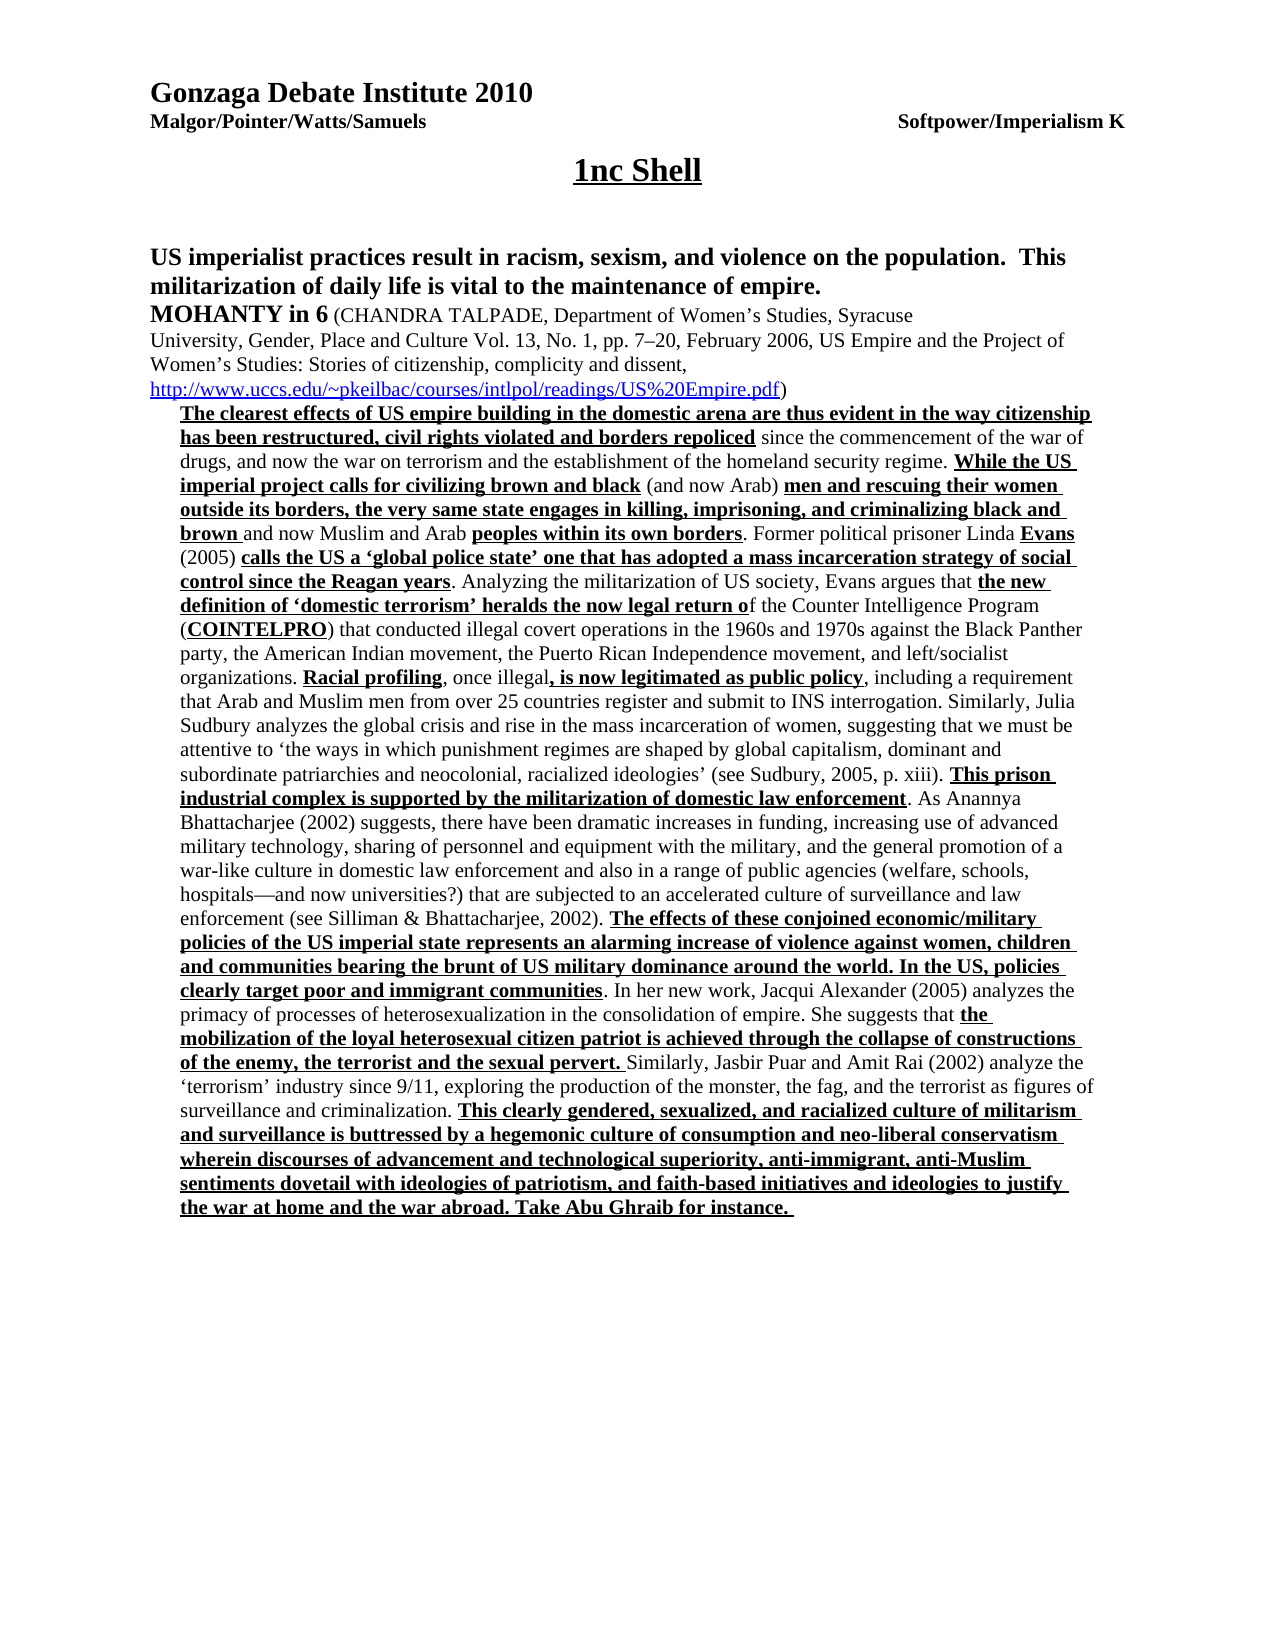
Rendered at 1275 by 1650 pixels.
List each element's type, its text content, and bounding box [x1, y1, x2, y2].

text University, Gender, Place and Culture Vol. 13, No. 1, pp. 7–20, February 2006, US Empire and the Project of Women’s Studies: Stories of citizenship, complicity and dissent, http://www.uccs.edu/~pkeilbac/courses/intlpol/readings/US%20Empire.pdf) [150, 328, 1125, 401]
text The clearest effects of empire building in the domestic arena are thus evident in the way citizenship has been restructured, civil rights violated and borders repoliced since the commencement of the war of drugs, and now the war on terrorism and the establishment of the homeland security regime. While the US imperial project calls for civilizing brown and black (and now Arab) men and rescuing their women outside its borders, the very same state engages in killing, imprisoning, and criminalizing black and brown and now Muslim and Arab peoples within its own borders. Former political prisoner Linda Evans (2005) calls the a ‘global police state’ one that has adopted a mass incarceration strategy of social control since the Reagan years. Analyzing the militarization of society, Evans argues that the new definition of ‘domestic terrorism’ heralds the now legal return of the Counter Intelligence Program (COINTELPRO) that conducted illegal covert operations in the 1960s and 1970s against the Black Panther party, the American Indian movement, the Puerto Rican Independence movement, and left/socialist organizations. Racial profiling, once illegal, is now legitimated as public policy, including a requirement that Arab and Muslim men from over 25 countries register and submit to INS interrogation. Similarly, Julia Sudbury analyzes the global crisis and rise in the mass incarceration of women, suggesting that we must be attentive to ‘the ways in which punishment regimes are shaped by global capitalism, dominant and subordinate patriarchies and neocolonial, racialized ideologies’ (see , 2005, p. xiii). This prison industrial complex is supported by the militarization of domestic law enforcement. As Anannya Bhattacharjee (2002) suggests, there have been dramatic increases in funding, increasing use of advanced military technology, sharing of personnel and equipment with the military, and the general promotion of a war-like culture in domestic law enforcement and also in a range of public agencies (welfare, schools, hospitals—and now universities?) that are subjected to an accelerated culture of surveillance and law enforcement (see Silliman & Bhattacharjee, 2002). The effects of these conjoined economic/military policies of the US imperial state represents an alarming increase of violence against women, children and communities bearing the brunt of US military dominance around the world. In the , policies clearly target poor and immigrant communities. In her new work, Jacqui Alexander (2005) analyzes the primacy of processes of heterosexualization in the consolidation of empire. She suggests that the mobilization of the loyal heterosexual citizen patriot is achieved through the collapse of constructions of the enemy, the terrorist and the sexual pervert. Similarly, Jasbir Puar and Amit Rai (2002) analyze the ‘terrorism’ industry since 9/11, exploring the production of the monster, the fag, and the terrorist as figures of surveillance and criminalization. This clearly gendered, sexualized, and racialized culture of militarism and surveillance is buttressed by a hegemonic culture of consumption and neo-liberal conservatism wherein discourses of advancement and technological superiority, anti-immigrant, anti-Muslim sentiments dovetail with ideologies of patriotism, and faith-based initiatives and ideologies to justify the war at home and the war abroad. Take Abu Ghraib for instance. [180, 401, 1095, 1219]
title 1nc Shell [150, 150, 1125, 188]
text US imperialist practices result in racism, sexism, and violence on the population. This militarization of daily life is vital to the maintenance of empire. [150, 242, 1125, 299]
text MOHANTY in 6 (CHANDRA TALPADE, Department of Women’s Studies, [150, 299, 1125, 328]
